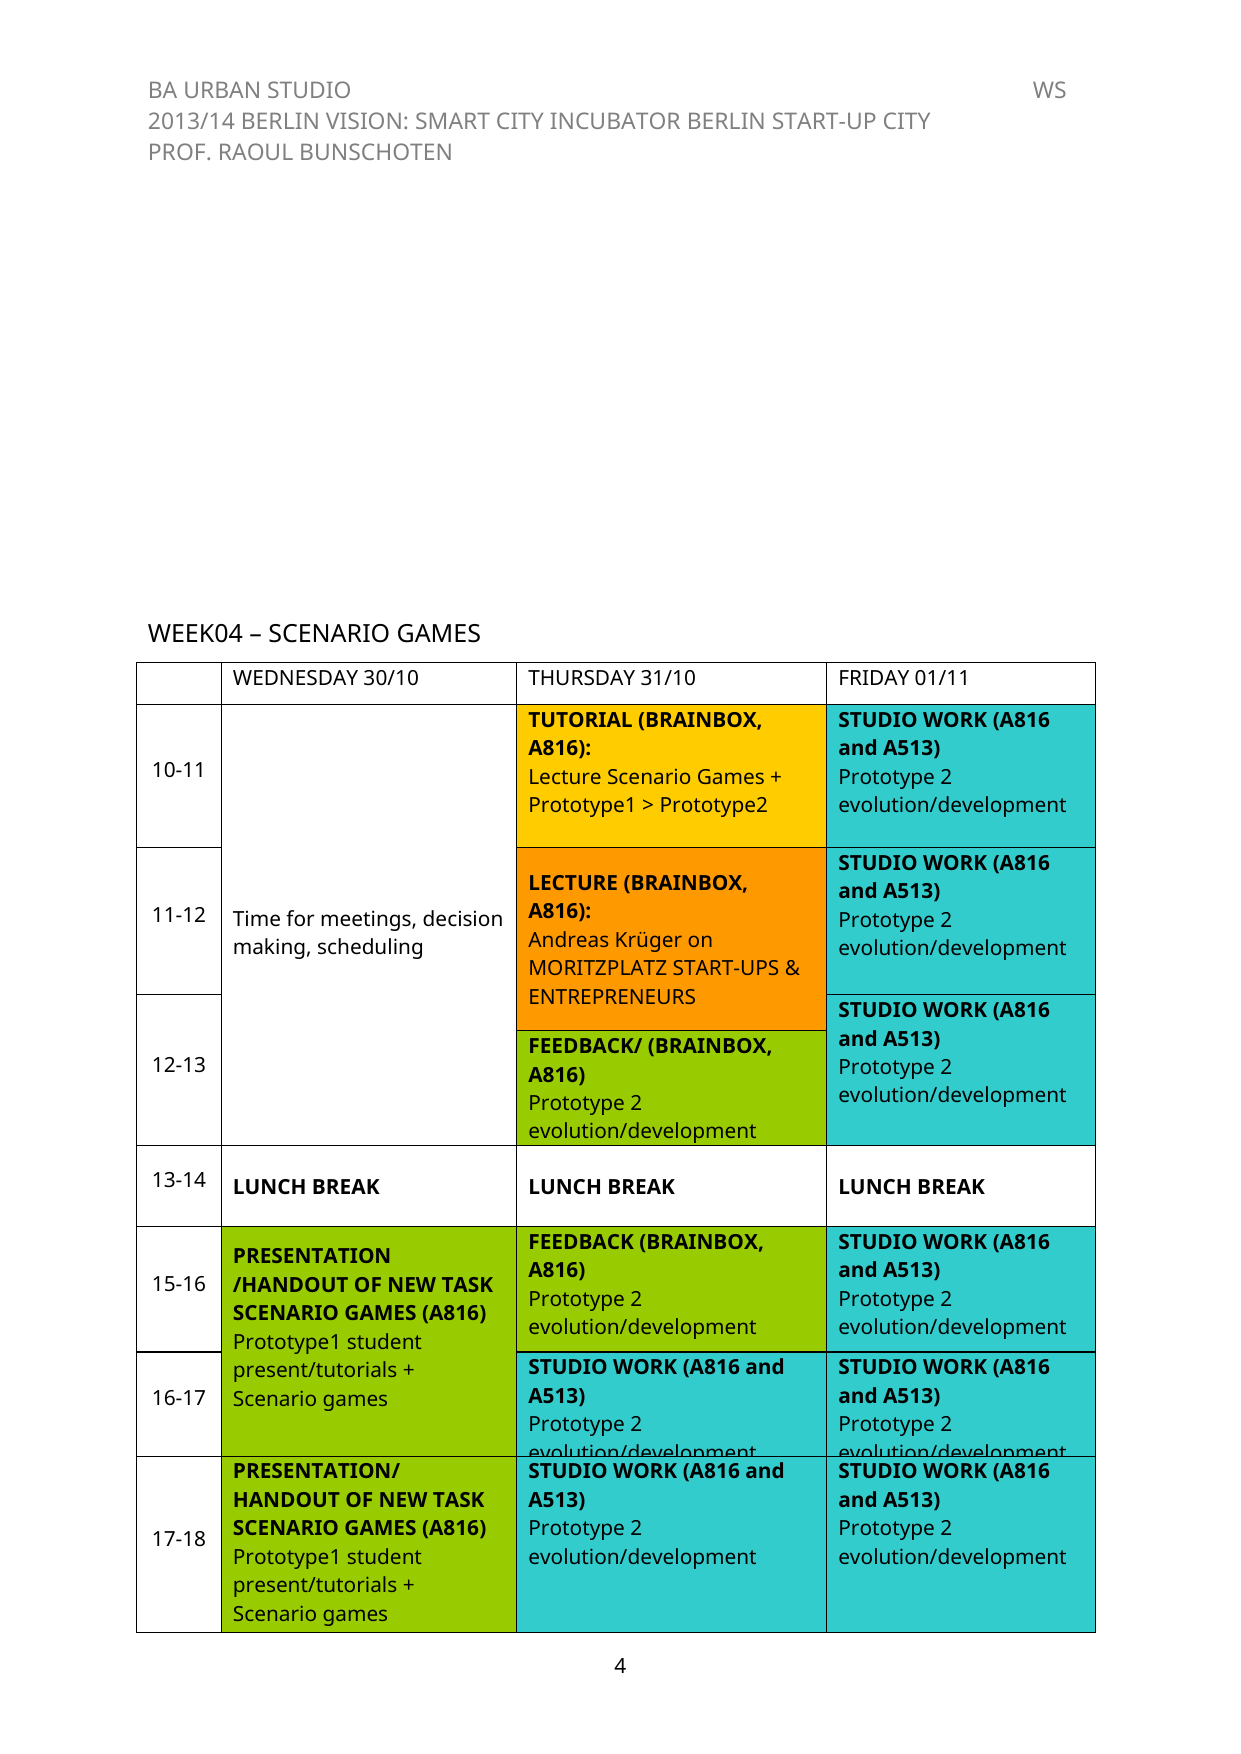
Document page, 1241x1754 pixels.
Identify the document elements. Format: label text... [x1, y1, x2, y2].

table_cell 11-12 [137, 848, 221, 994]
table_header WEDNESDAY 30/10 [222, 663, 516, 704]
table_cell LUNCH BREAK [827, 1146, 1095, 1226]
table_cell STUDIO WORK (A816 and A513) Prototype 2 evolution/development [827, 705, 1095, 847]
table_cell FEEDBACK/ (BRAINBOX, A816) Prototype 2 evolution/development [517, 1031, 826, 1145]
table_cell PRESENTATION/ HANDOUT OF NEW TASK SCENARIO GAMES (A816) Prototype1 student present/tutorials + Scenario games [222, 1457, 516, 1632]
table_cell LUNCH BREAK [517, 1146, 826, 1226]
table_cell STUDIO WORK (A816 and A513) Prototype 2 evolution/development [517, 1353, 826, 1456]
table_cell 13-14 [137, 1146, 221, 1226]
table_cell 16-17 [137, 1353, 221, 1456]
table_cell 10-11 [137, 705, 221, 847]
table_cell 12-13 [137, 995, 221, 1145]
table_cell STUDIO WORK (A816 and A513) Prototype 2 evolution/development [827, 995, 1095, 1145]
table_cell Time for meetings, decision making, scheduling [222, 705, 516, 1145]
table_cell STUDIO WORK (A816 and A513) Prototype 2 evolution/development [827, 1353, 1095, 1456]
table_cell STUDIO WORK (A816 and A513) Prototype 2 evolution/development [827, 1227, 1095, 1351]
table_cell 17-18 [137, 1457, 221, 1632]
table_cell LECTURE (BRAINBOX, A816): Andreas Krüger on MORITZPLATZ START-UPS & ENTREPRENEURS [517, 848, 826, 1030]
table_cell LUNCH BREAK [222, 1146, 516, 1226]
table_header FRIDAY 01/11 [827, 663, 1095, 704]
table_cell 15-16 [137, 1227, 221, 1351]
table_header THURSDAY 31/10 [517, 663, 826, 704]
table_cell FEEDBACK (BRAINBOX, A816) Prototype 2 evolution/development [517, 1227, 826, 1351]
table_cell STUDIO WORK (A816 and A513) Prototype 2 evolution/development [517, 1457, 826, 1632]
text WEEK04 – SCENARIO GAMES [148, 615, 1093, 649]
table_cell PRESENTATION /HANDOUT OF NEW TASK SCENARIO GAMES (A816) Prototype1 student present/tutorials + Scenario games [222, 1227, 516, 1456]
table_cell TUTORIAL (BRAINBOX, A816): Lecture Scenario Games + Prototype1 > Prototype2 [517, 705, 826, 847]
table_cell STUDIO WORK (A816 and A513) Prototype 2 evolution/development [827, 1457, 1095, 1632]
table_header [137, 663, 221, 704]
table_cell STUDIO WORK (A816 and A513) Prototype 2 evolution/development [827, 848, 1095, 994]
